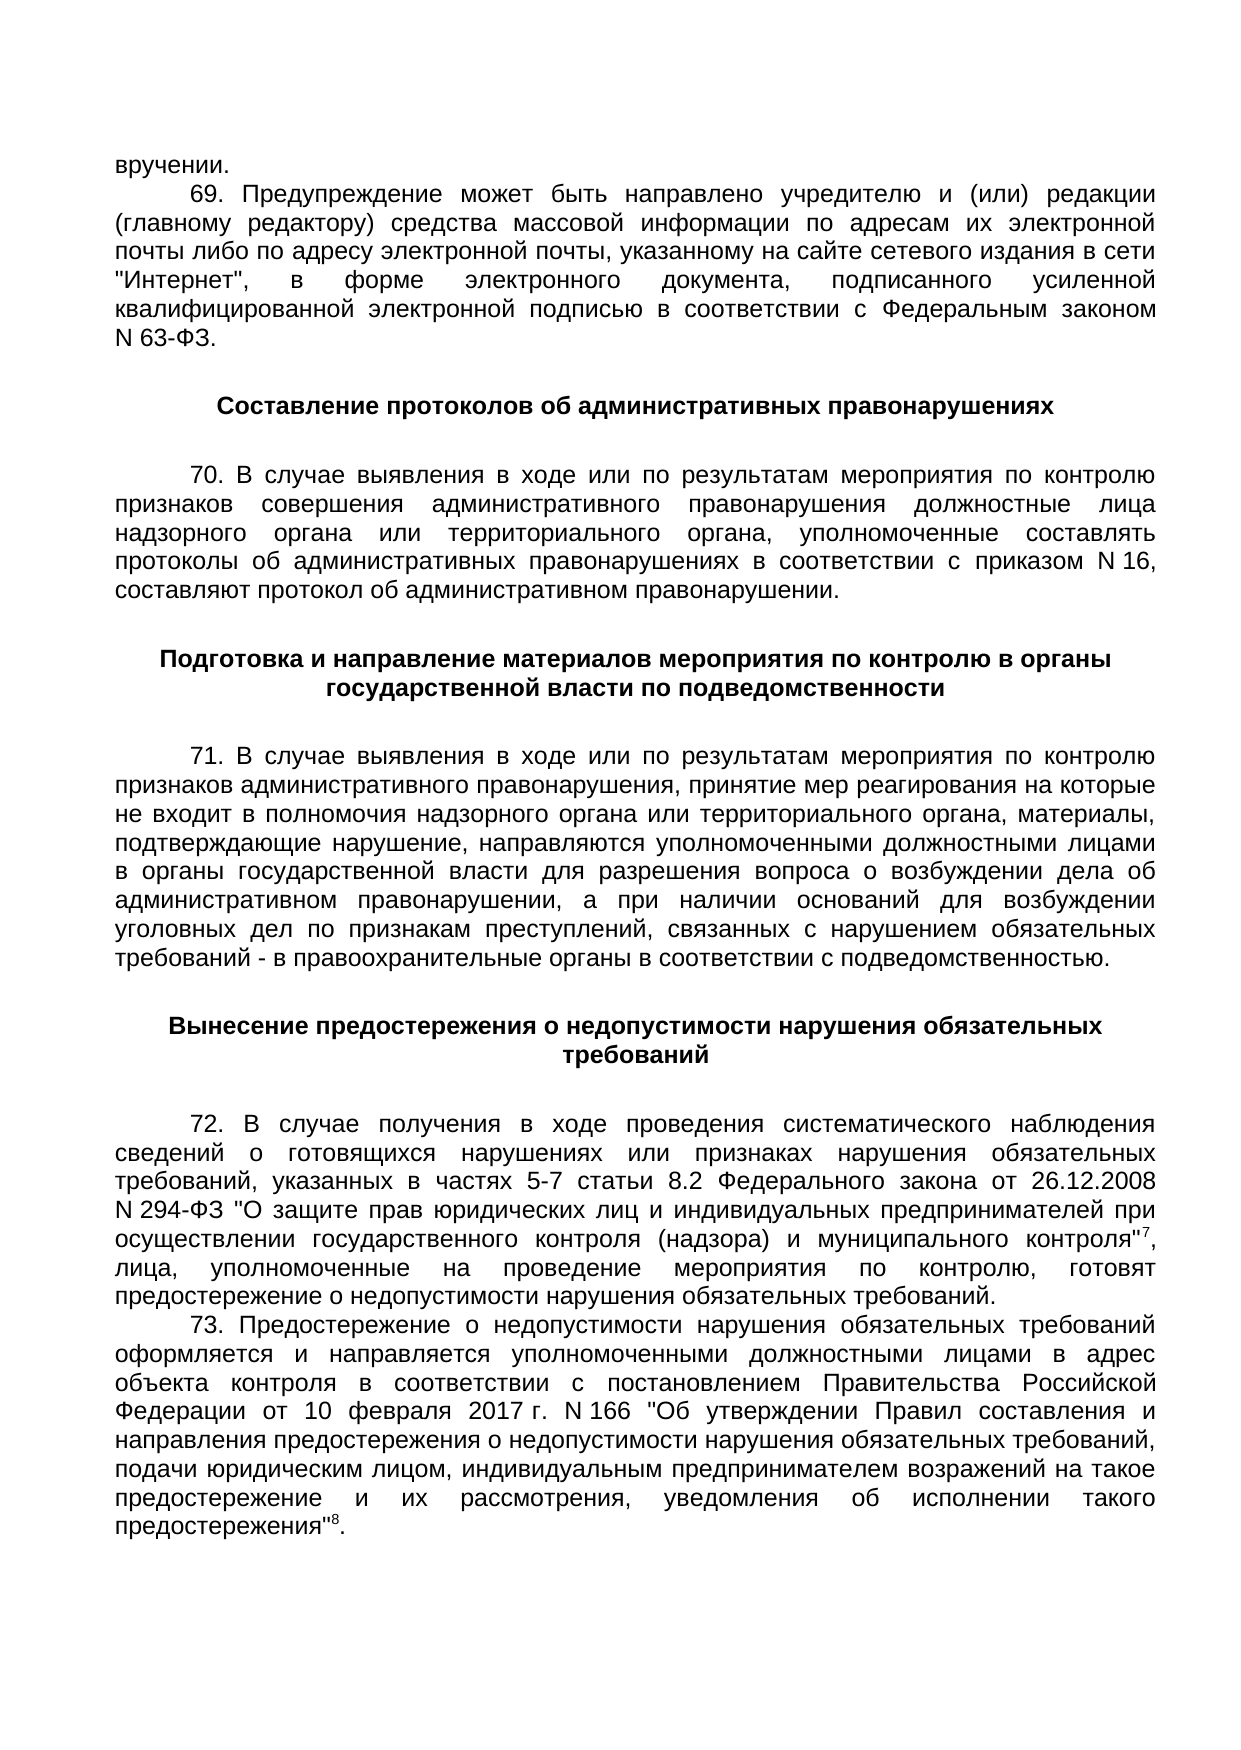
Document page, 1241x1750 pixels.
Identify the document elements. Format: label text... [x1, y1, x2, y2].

text 73. Предостережение о недопустимости нарушения обязательных требований оформляется и направляется уполномоченными должностными лицами в адрес объекта контроля в соответствии с постановлением Правительства Российской Федерации от 10 февраля 2017 г. N 166 "Об утверждении Правил составления и направления предостережения о недопустимости нарушения обязательных требований, подачи юридическим лицом, индивидуальным предпринимателем возражений на такое предостережение и их рассмотрения, уведомления об исполнении такого предостережения"8. [114, 1310, 1157, 1540]
subtitle Составление протоколов об административных правонарушениях [114, 391, 1157, 420]
text 72. В случае получения в ходе проведения систематического наблюдения сведений о готовящихся нарушениях или признаках нарушения обязательных требований, указанных в частях 5-7 статьи 8.2 Федерального закона от 26.12.2008 N 294-ФЗ "О защите прав юридических лиц и индивидуальных предпринимателей при осуществлении государственного контроля (надзора) и муниципального контроля"7, лица, уполномоченные на проведение мероприятия по контролю, готовят предостережение о недопустимости нарушения обязательных требований. [114, 1109, 1157, 1310]
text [114, 150, 1157, 179]
text 71. В случае выявления в ходе или по результатам мероприятия по контролю признаков административного правонарушения, принятие мер реагирования на которые не входит в полномочия надзорного органа или территориального органа, материалы, подтверждающие нарушение, направляются уполномоченными должностными лицами в органы государственной власти для разрешения вопроса о возбуждении дела об административном правонарушении, а при наличии оснований для возбуждении уголовных дел по признакам преступлений, связанных с нарушением обязательных требований - в правоохранительные органы в соответствии с подведомственностью. [114, 741, 1157, 971]
subtitle Подготовка и направление материалов мероприятия по контролю в органы государственной власти по подведомственности [114, 644, 1157, 701]
text 69. Предупреждение может быть направлено учредителю и (или) редакции (главному редактору) средства массовой информации по адресам их электронной почты либо по адресу электронной почты, указанному на сайте сетевого издания в сети "Интернет", в форме электронного документа, подписанного усиленной квалифицированной электронной подписью в соответствии с Федеральным законом N 63-ФЗ. [114, 179, 1157, 351]
text 70. В случае выявления в ходе или по результатам мероприятия по контролю признаков совершения административного правонарушения должностные лица надзорного органа или территориального органа, уполномоченные составлять протоколы об административных правонарушениях в соответствии с приказом N 16, составляют протокол об административном правонарушении. [114, 460, 1157, 604]
subtitle Вынесение предостережения о недопустимости нарушения обязательных требований [114, 1011, 1157, 1069]
